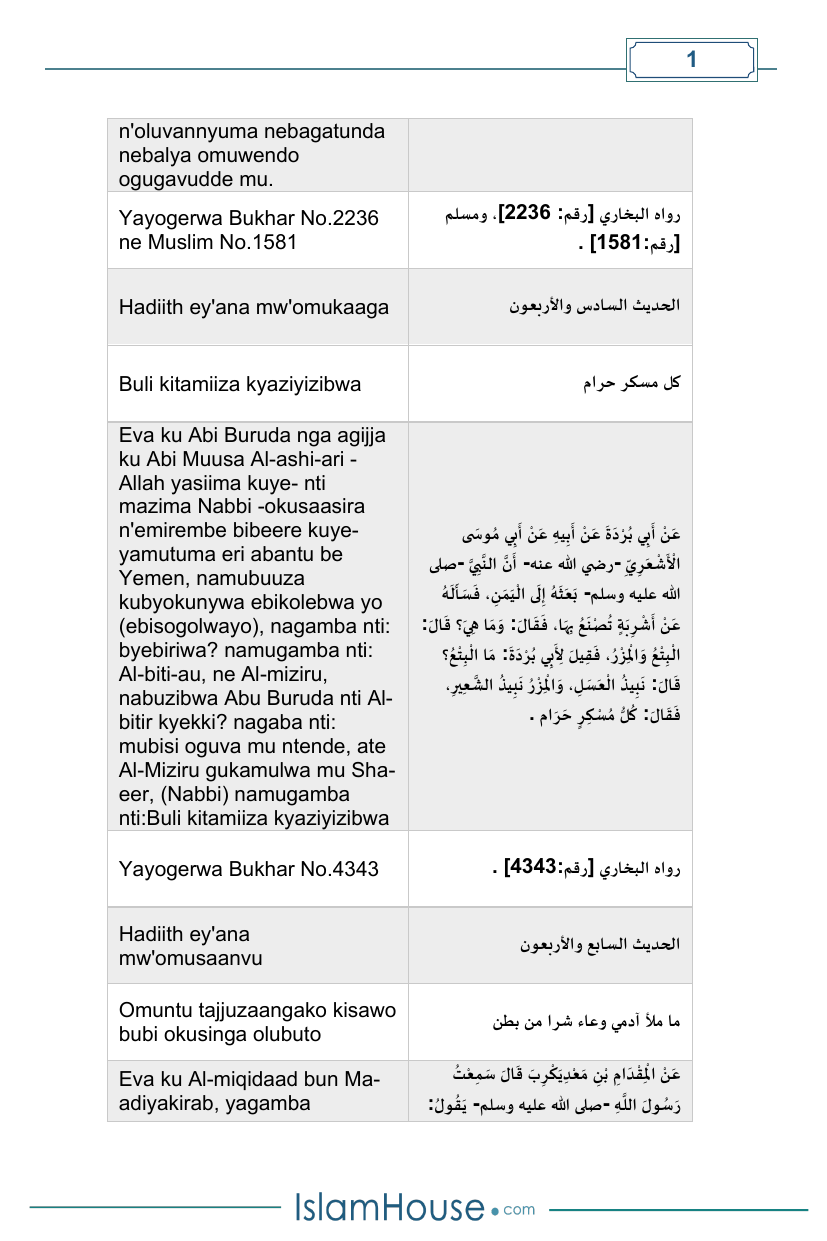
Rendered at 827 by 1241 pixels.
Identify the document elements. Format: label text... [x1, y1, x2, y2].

table_cell Yayogerwa Bukhar No.4343 [108, 831, 408, 906]
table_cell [409, 1061, 692, 1121]
table_cell الحديث السابع والأربعون [409, 908, 692, 983]
table_cell رواه البخاري [رقم: 2236]، ومسلم [رقم:1581] . [409, 192, 692, 268]
table_cell Omuntu tajjuzaangako kisawo bubi okusinga olubuto [108, 984, 408, 1060]
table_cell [108, 119, 408, 191]
table_cell ما ملأ آدمي وعاء شرا من بطن [409, 984, 692, 1060]
table_cell Eva ku Abi Buruda nga agijja ku Abi Muusa Al-ashi-ari -Allah yasiima kuye- nti mazima Nabbi -okusaasira n'emirembe bibeere kuye- yamutuma eri abantu be Yemen, namubuuza kubyokunywa ebikolebwa yo (ebisogolwayo), nagamba nti: byebiriwa? namugamba nti: Al-biti-au, ne Al-miziru, nabuzibwa Abu Buruda nti Al-bitir kyekki? nagaba nti: mubisi oguva mu ntende, ate Al-Miziru gukamulwa mu Sha-eer, (Nabbi) namugamba nti:Buli kitamiiza kyaziyizibwa [108, 423, 408, 830]
picture [22, 1186, 282, 1224]
table_cell Hadiith ey'ana mw'omusaanvu [108, 908, 408, 983]
table_cell رواه البخاري [رقم:4343] . [409, 831, 692, 906]
table_cell Buli kitamiiza kyaziyizibwa [108, 346, 408, 421]
table_cell عَنْ أَبِي بُرْدَةَ عَنْ أَبِيهِ عَنْ أَبِي مُوسَى الْأَشْعَرِيِّ -رضي الله عنه- أَنَّ النَّبِيَّ -صلى الله عليه وسلم- بَعَثَهُ إِلَى الْيَمَنِ، فَسَأَلَهُ عَنْ أَشْرِبَةٍ تُصْنَعُ بِهَا، فَقَالَ: وَمَا هِيَ؟ قَالَ: الْبِتْعُ وَالْمِزْرُ، فَقِيلَ لِأَبِي بُرْدَةَ: مَا الْبِتْعُ؟ قَالَ: نَبِيذُ الْعَسَلِ، وَالْمِزْرُ نَبِيذُ الشَّعِيرِ، فَقَالَ: كُلُّ مُسْكِرٍ حَرَام . [409, 423, 692, 830]
table_cell كل مسكر حرام [409, 346, 692, 421]
table_cell Hadiith ey'ana mw'omukaaga [108, 269, 408, 344]
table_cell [108, 1061, 408, 1121]
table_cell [409, 119, 692, 191]
picture [288, 1187, 809, 1228]
table_cell الحديث السادس والأربعون [409, 269, 692, 344]
table_cell Yayogerwa Bukhar No.2236 ne Muslim No.1581 [108, 192, 408, 268]
